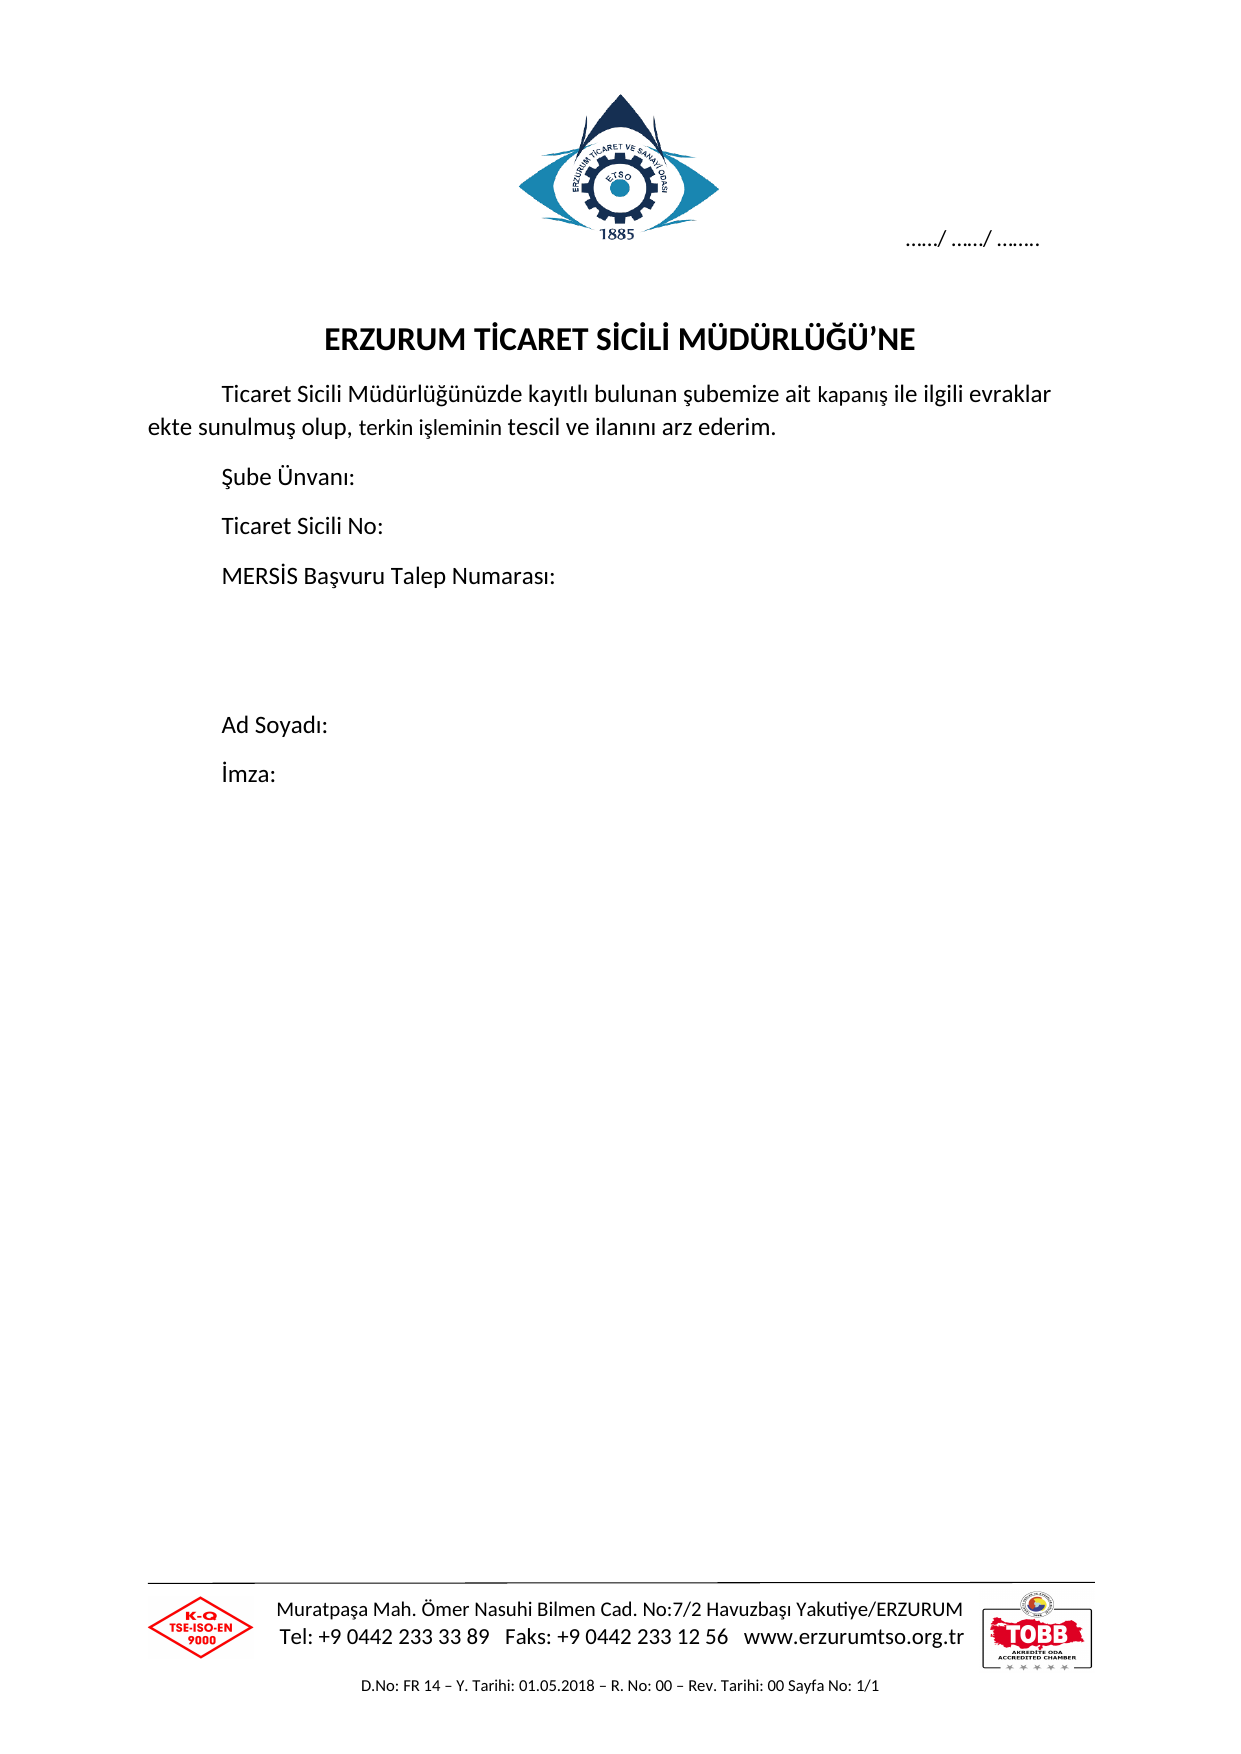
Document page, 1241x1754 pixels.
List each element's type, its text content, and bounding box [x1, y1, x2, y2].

text MERSİS Başvuru Talep Numarası: [148, 560, 1093, 591]
text Ad Soyadı: [148, 709, 1093, 739]
text İmza: [148, 758, 1093, 789]
text Ticaret Sicili Müdürlüğünüzde kayıtlı bulunan şubemize ait kapanış ile ilgili evraklar ekte sunulmuş olup, terkin işleminin tescil ve ilanını arz ederim. [148, 378, 1093, 442]
text ……/ ……/ …….. [885, 224, 1093, 252]
text Şube Ünvanı: [148, 461, 1093, 491]
picture [978, 1588, 1096, 1673]
picture [518, 73, 719, 260]
text Ticaret Sicili No: [148, 511, 1093, 541]
picture [147, 1596, 254, 1659]
text ERZURUM TİCARET SİCİLİ MÜDÜRLÜĞÜ’NE [148, 318, 1093, 358]
